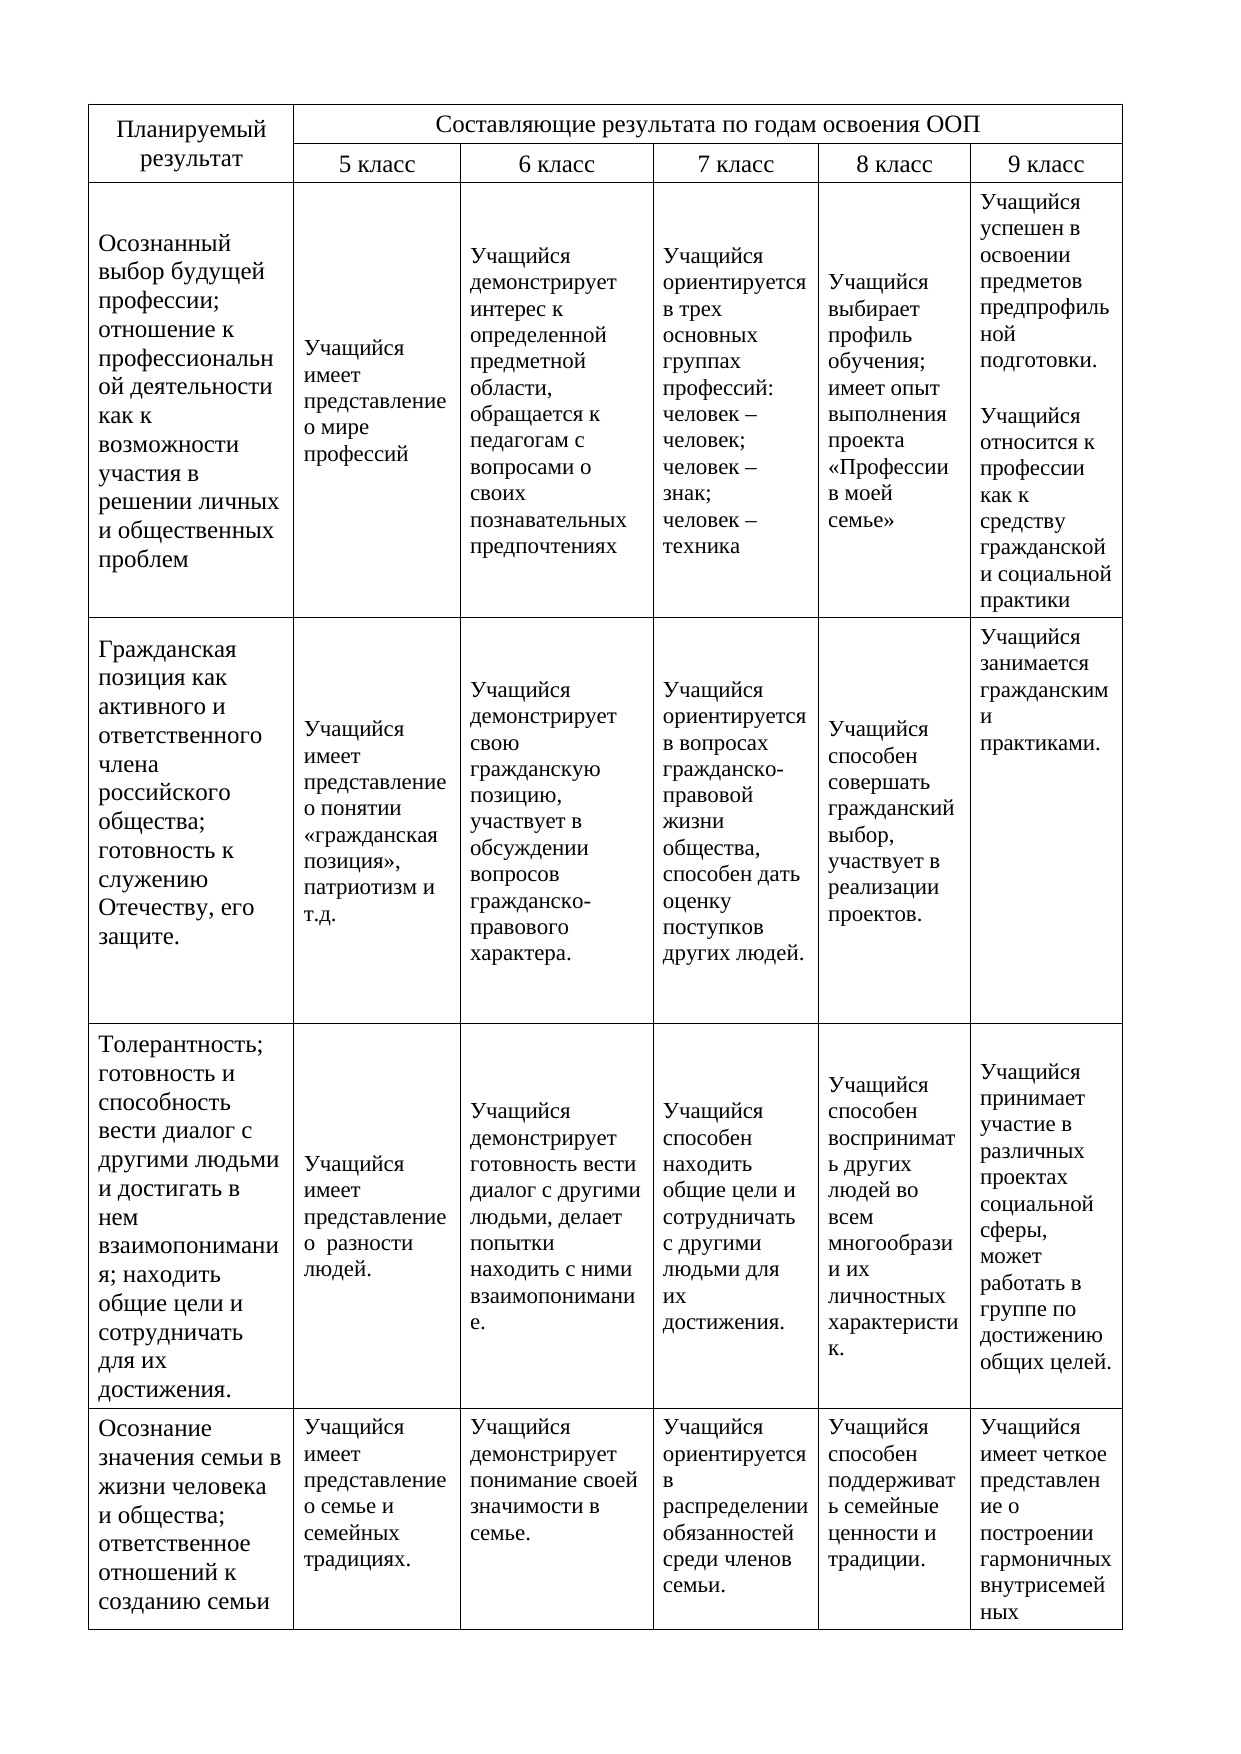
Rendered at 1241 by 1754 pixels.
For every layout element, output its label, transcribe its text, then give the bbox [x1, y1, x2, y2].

table_cell Учащийся имеет представление о разности людей. [294, 1024, 460, 1408]
table_cell Учащийся способен находить общие цели и сотрудничать с другими людьми для их достижения. [654, 1024, 818, 1408]
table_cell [461, 1409, 653, 1629]
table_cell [654, 1409, 818, 1629]
table_cell Учащийся способен воспринимать других людей во всем многообразии их личностных характеристик. [819, 1024, 970, 1408]
table_cell Толерантность; готовность и способность вести диалог с другими людьми и достигать в нем взаимопонимания; находить общие цели и сотрудничать для их достижения. [89, 1024, 293, 1408]
table_cell 8 класс [819, 144, 970, 182]
table_cell Учащийся ориентируется в трех основных группах профессий: человек – человек; человек – знак; человек – техника [654, 183, 818, 617]
table_cell Учащийся имеет представление о мире профессий [294, 183, 460, 617]
table_cell Учащийся выбирает профиль обучения; имеет опыт выполнения проекта «Профессии в моей семье» [819, 183, 970, 617]
table_cell Учащийся успешен в освоении предметов предпрофильной подготовки. Учащийся относится к профессии как к средству гражданской и социальной практики [971, 183, 1122, 617]
table_cell Учащийся ориентируется в вопросах гражданско-правовой жизни общества, способен дать оценку поступков других людей. [654, 618, 818, 1023]
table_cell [294, 1409, 460, 1629]
table_cell Учащийся имеет представление о понятии «гражданская позиция», патриотизм и т.д. [294, 618, 460, 1023]
table_cell Гражданская позиция как активного и ответственного члена российского общества; готовность к служению Отечеству, его защите. [89, 618, 293, 1023]
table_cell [971, 1409, 1122, 1629]
table_cell 9 класс [971, 144, 1122, 182]
table_cell Учащийся способен совершать гражданский выбор, участвует в реализации проектов. [819, 618, 970, 1023]
table_cell Учащийся демонстрирует свою гражданскую позицию, участвует в обсуждении вопросов гражданско-правового характера. [461, 618, 653, 1023]
table_cell Учащийся занимается гражданскими практиками. [971, 618, 1122, 1023]
table_cell 6 класс [461, 144, 653, 182]
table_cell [89, 1409, 293, 1629]
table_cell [819, 1409, 970, 1629]
table_cell Учащийся принимает участие в различных проектах социальной сферы, может работать в группе по достижению общих целей. [971, 1024, 1122, 1408]
table_cell Учащийся демонстрирует интерес к определенной предметной области, обращается к педагогам с вопросами о своих познавательных предпочтениях [461, 183, 653, 617]
table_cell Учащийся демонстрирует готовность вести диалог с другими людьми, делает попытки находить с ними взаимопонимание. [461, 1024, 653, 1408]
table_cell 7 класс [654, 144, 818, 182]
table_cell Осознанный выбор будущей профессии; отношение к профессиональной деятельности как к возможности участия в решении личных и общественных проблем [89, 183, 293, 617]
table_cell 5 класс [294, 144, 460, 182]
table_header Планируемый результат [89, 105, 293, 182]
table_header Составляющие результата по годам освоения ООП [294, 105, 1122, 143]
